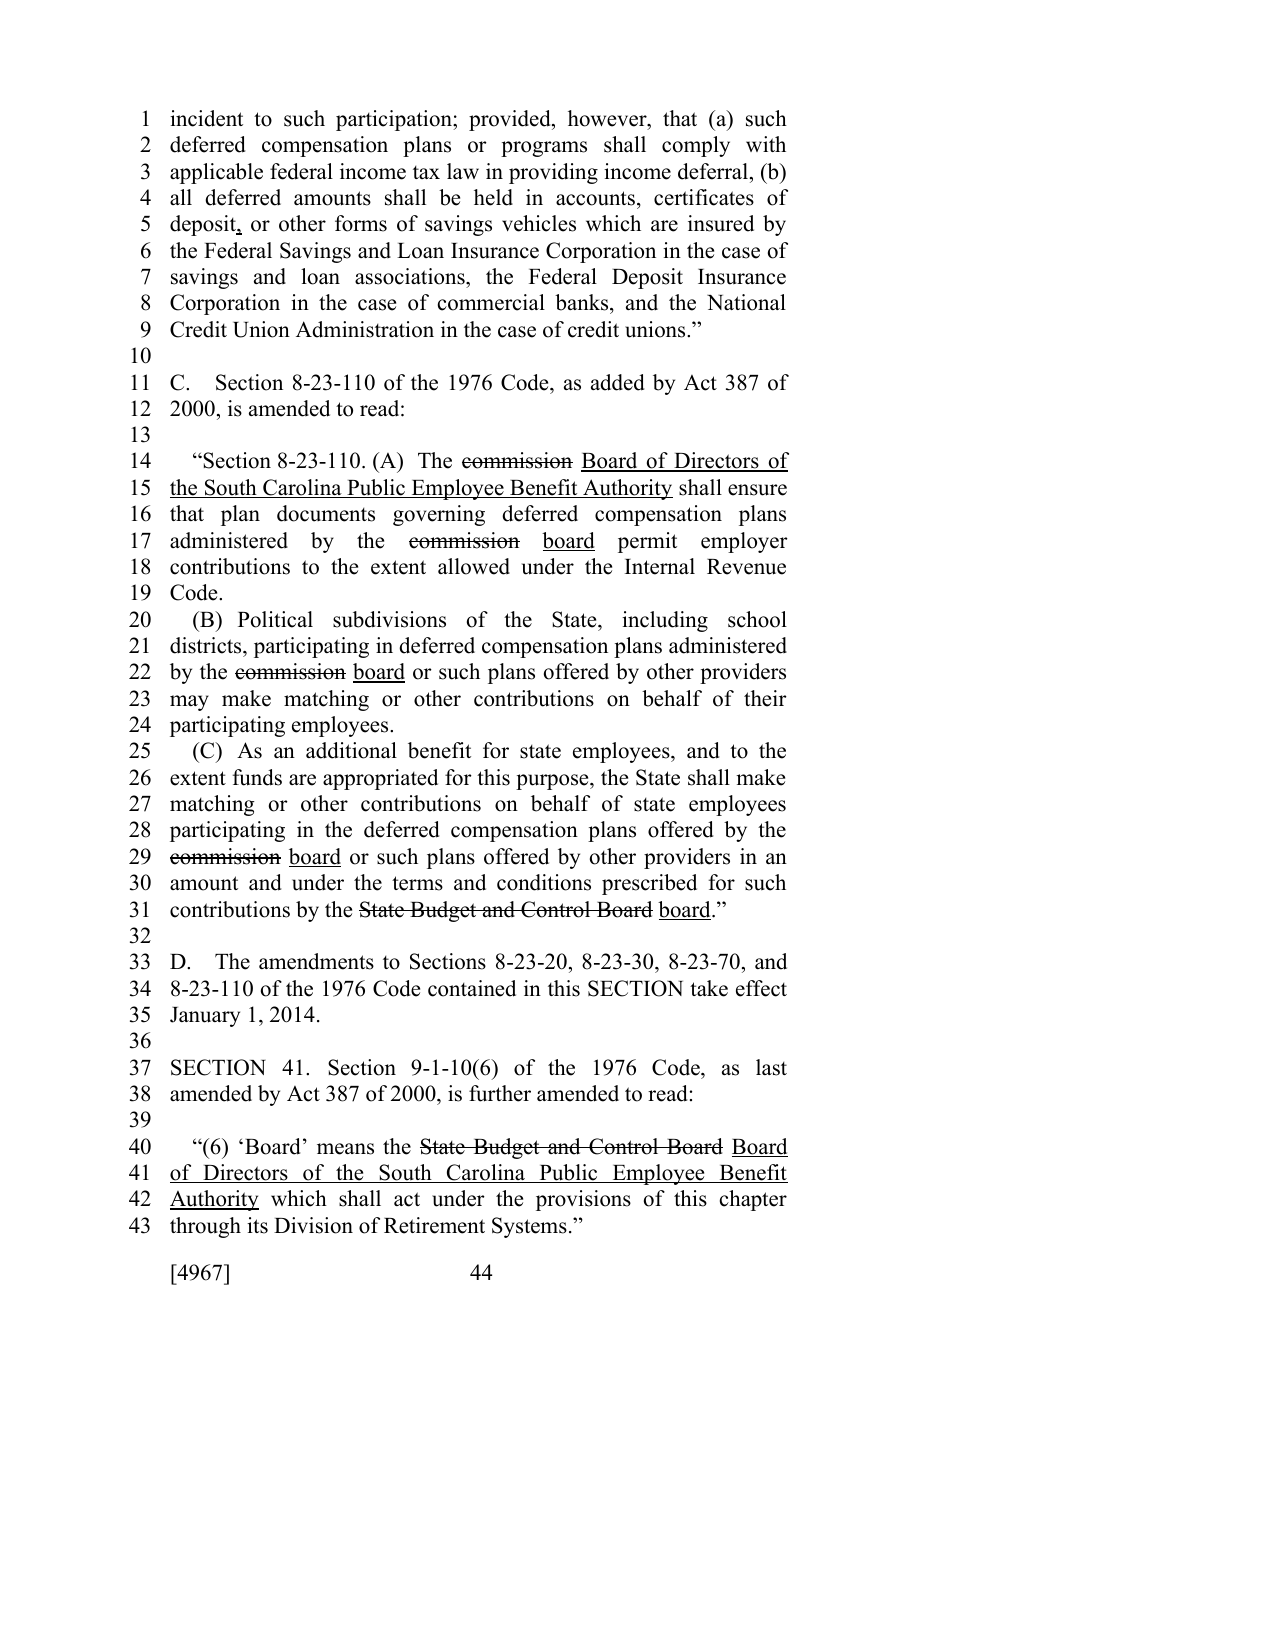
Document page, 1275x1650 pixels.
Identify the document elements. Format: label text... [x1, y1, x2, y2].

text D. The amendments to Sections 8-23-20, 8-23-30, 8-23-70, and 8-23-110 of the 1976 Code contained in this SECTION take effect January 1, 2014. [169, 948, 787, 1027]
text “Section 8-23-110. (A) The commission Board of Directors of the South Carolina Public Employee Benefit Authority shall ensure that plan documents governing deferred compensation plans administered by the commission board permit employer contributions to the extent allowed under the Internal Revenue Code. [169, 448, 787, 606]
text “(6) ‘Board’ means the State Budget and Control Board Board of Directors of the South Carolina Public Employee Benefit Authority which shall act under the provisions of this chapter through its Division of Retirement Systems.” [169, 1133, 787, 1182]
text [169, 105, 787, 342]
text SECTION 41. Section 9-1-10(6) of the 1976 Code, as last amended by Act 387 of 2000, is further amended to read: [169, 1054, 787, 1106]
text (C) As an additional benefit for state employees, and to the extent funds are appropriated for this purpose, the State shall make matching or other contributions on behalf of state employees participating in the deferred compensation plans offered by the commission board or such plans offered by other providers in an amount and under the terms and conditions prescribed for such contributions by the State Budget and Control Board board.” [169, 737, 787, 922]
text (B) Political subdivisions of the State, including school districts, participating in deferred compensation plans administered by the commission board or such plans offered by other providers may make matching or other contributions on behalf of their participating employees. [169, 606, 787, 737]
text “(6) ‘Board’ means the State Budget and Control Board Board of Directors of the South Carolina Public Employee Benefit Authority which shall act under the provisions of this chapter through its Division of Retirement Systems.” [169, 1183, 787, 1238]
text C. Section 8-23-110 of the 1976 Code, as added by Act 387 of 2000, is amended to read: [169, 368, 787, 421]
